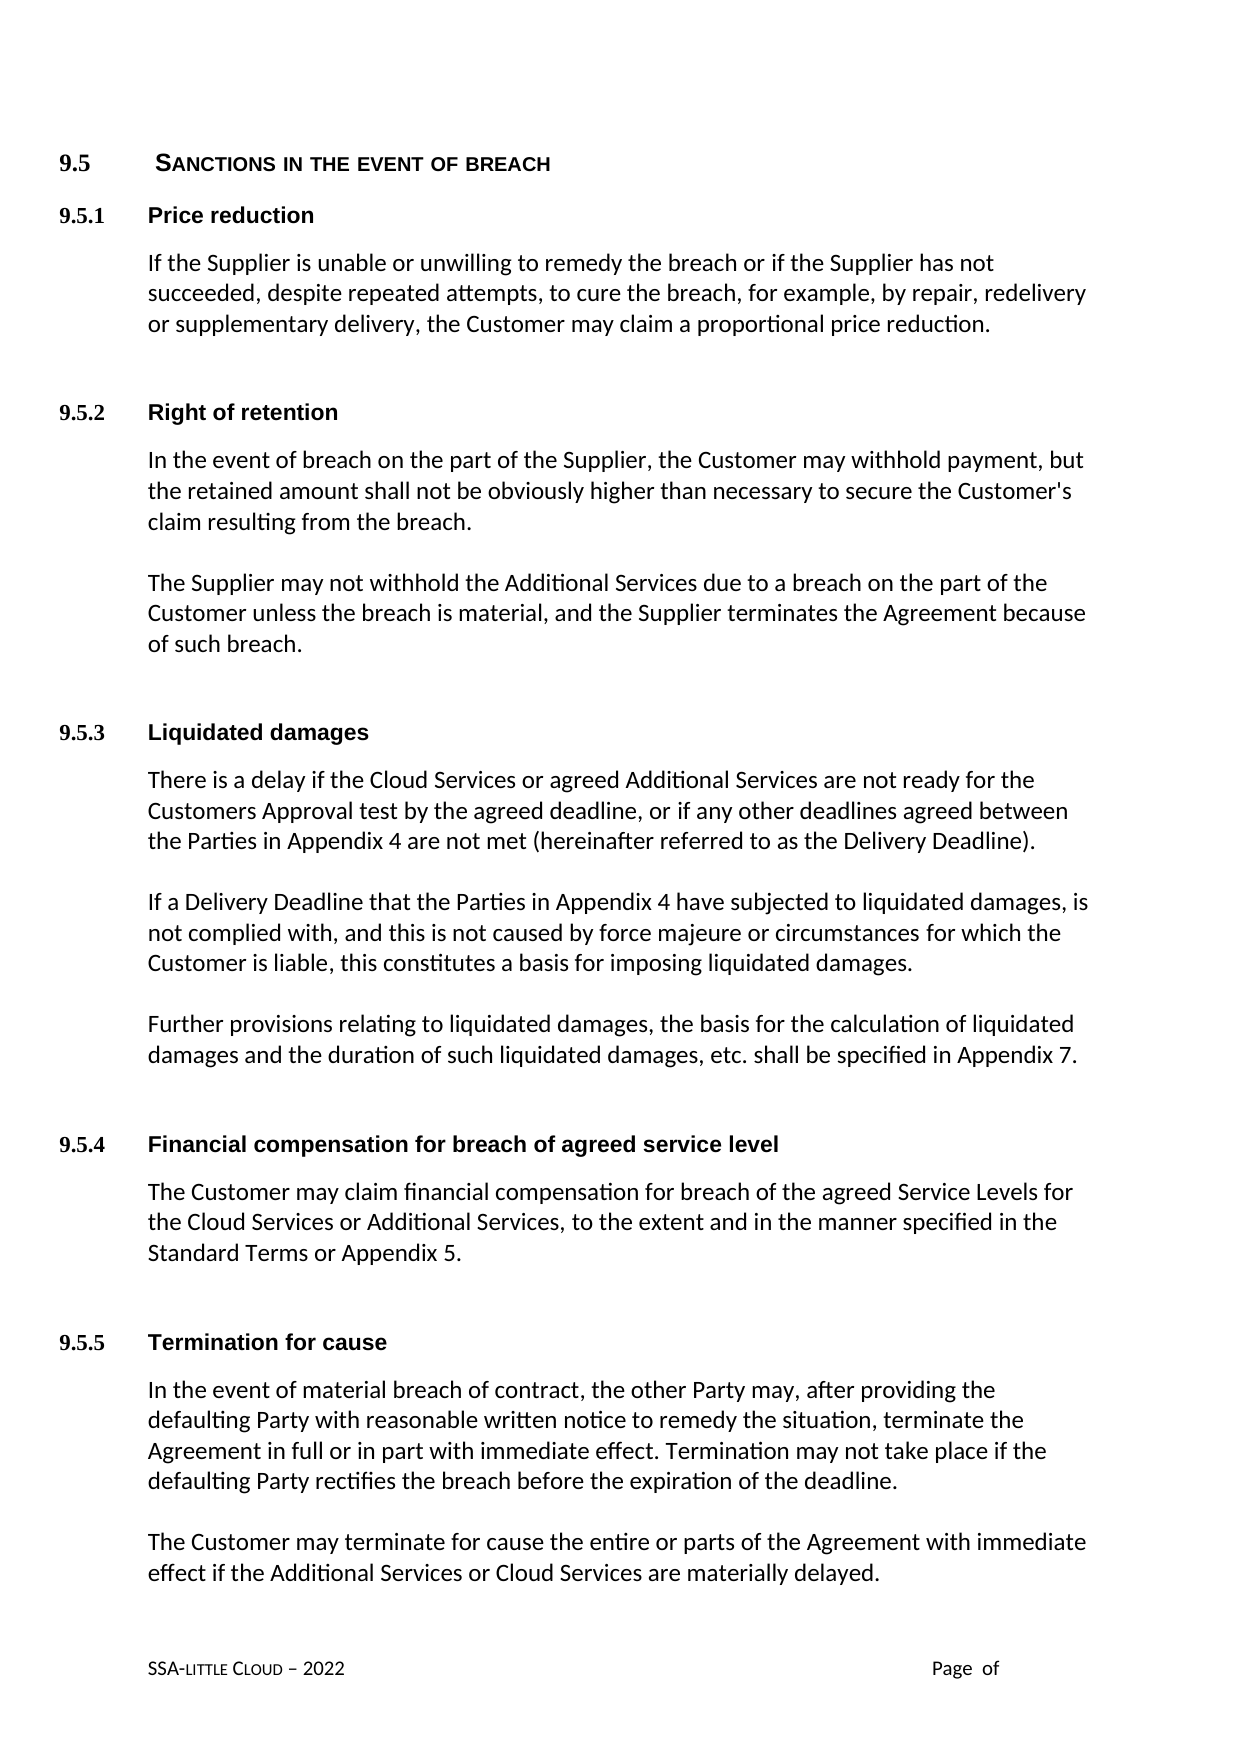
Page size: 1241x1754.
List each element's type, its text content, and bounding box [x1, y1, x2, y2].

text The Customer may terminate for cause the entire or parts of the Agreement with immediate effect if the Additional Services or Cloud Services are materially delayed. [148, 1526, 1092, 1587]
subtitle Liquidated damages [59, 719, 1092, 746]
subtitle Financial compensation for breach of agreed service level [59, 1131, 1092, 1157]
subtitle Termination for cause [59, 1328, 1092, 1355]
text In the event of breach on the part of the Supplier, the Customer may withhold payment, but the retained amount shall not be obviously higher than necessary to secure the Customer's claim resulting from the breach. [148, 444, 1092, 536]
text The Supplier may not withhold the Additional Services due to a breach on the part of the Customer unless the breach is material, and the Supplier terminates the Agreement because of such breach. [148, 567, 1092, 658]
subtitle Sanctions in the event of breach [59, 148, 1092, 177]
text There is a delay if the Cloud Services or agreed Additional Services are not ready for the Customers Approval test by the agreed deadline, or if any other deadlines agreed between the Parties in Appendix 4 are not met (hereinafter referred to as the Delivery Deadline). [148, 764, 1092, 856]
text If the Supplier is unable or unwilling to remedy the breach or if the Supplier has not succeeded, despite repeated attempts, to cure the breach, for example, by repair, redelivery or supplementary delivery, the Customer may claim a proportional price reduction. [148, 247, 1092, 338]
text If a Delivery Deadline that the Parties in Appendix 4 have subjected to liquidated damages, is not complied with, and this is not caused by force majeure or circumstances for which the Customer is liable, this constitutes a basis for imposing liquidated damages. [148, 887, 1092, 978]
text The Customer may claim financial compensation for breach of the agreed Service Levels for the Cloud Services or Additional Services, to the extent and in the manner specified in the Standard Terms or Appendix 5. [148, 1176, 1092, 1267]
text Further provisions relating to liquidated damages, the basis for the calculation of liquidated damages and the duration of such liquidated damages, etc. shall be specified in Appendix 7. [148, 1009, 1092, 1070]
subtitle Right of retention [59, 399, 1092, 426]
subtitle Price reduction [59, 202, 1092, 228]
text In the event of material breach of contract, the other Party may, after providing the defaulting Party with reasonable written notice to remedy the situation, terminate the Agreement in full or in part with immediate effect. Termination may not take place if the defaulting Party rectifies the breach before the expiration of the deadline. [148, 1374, 1092, 1496]
